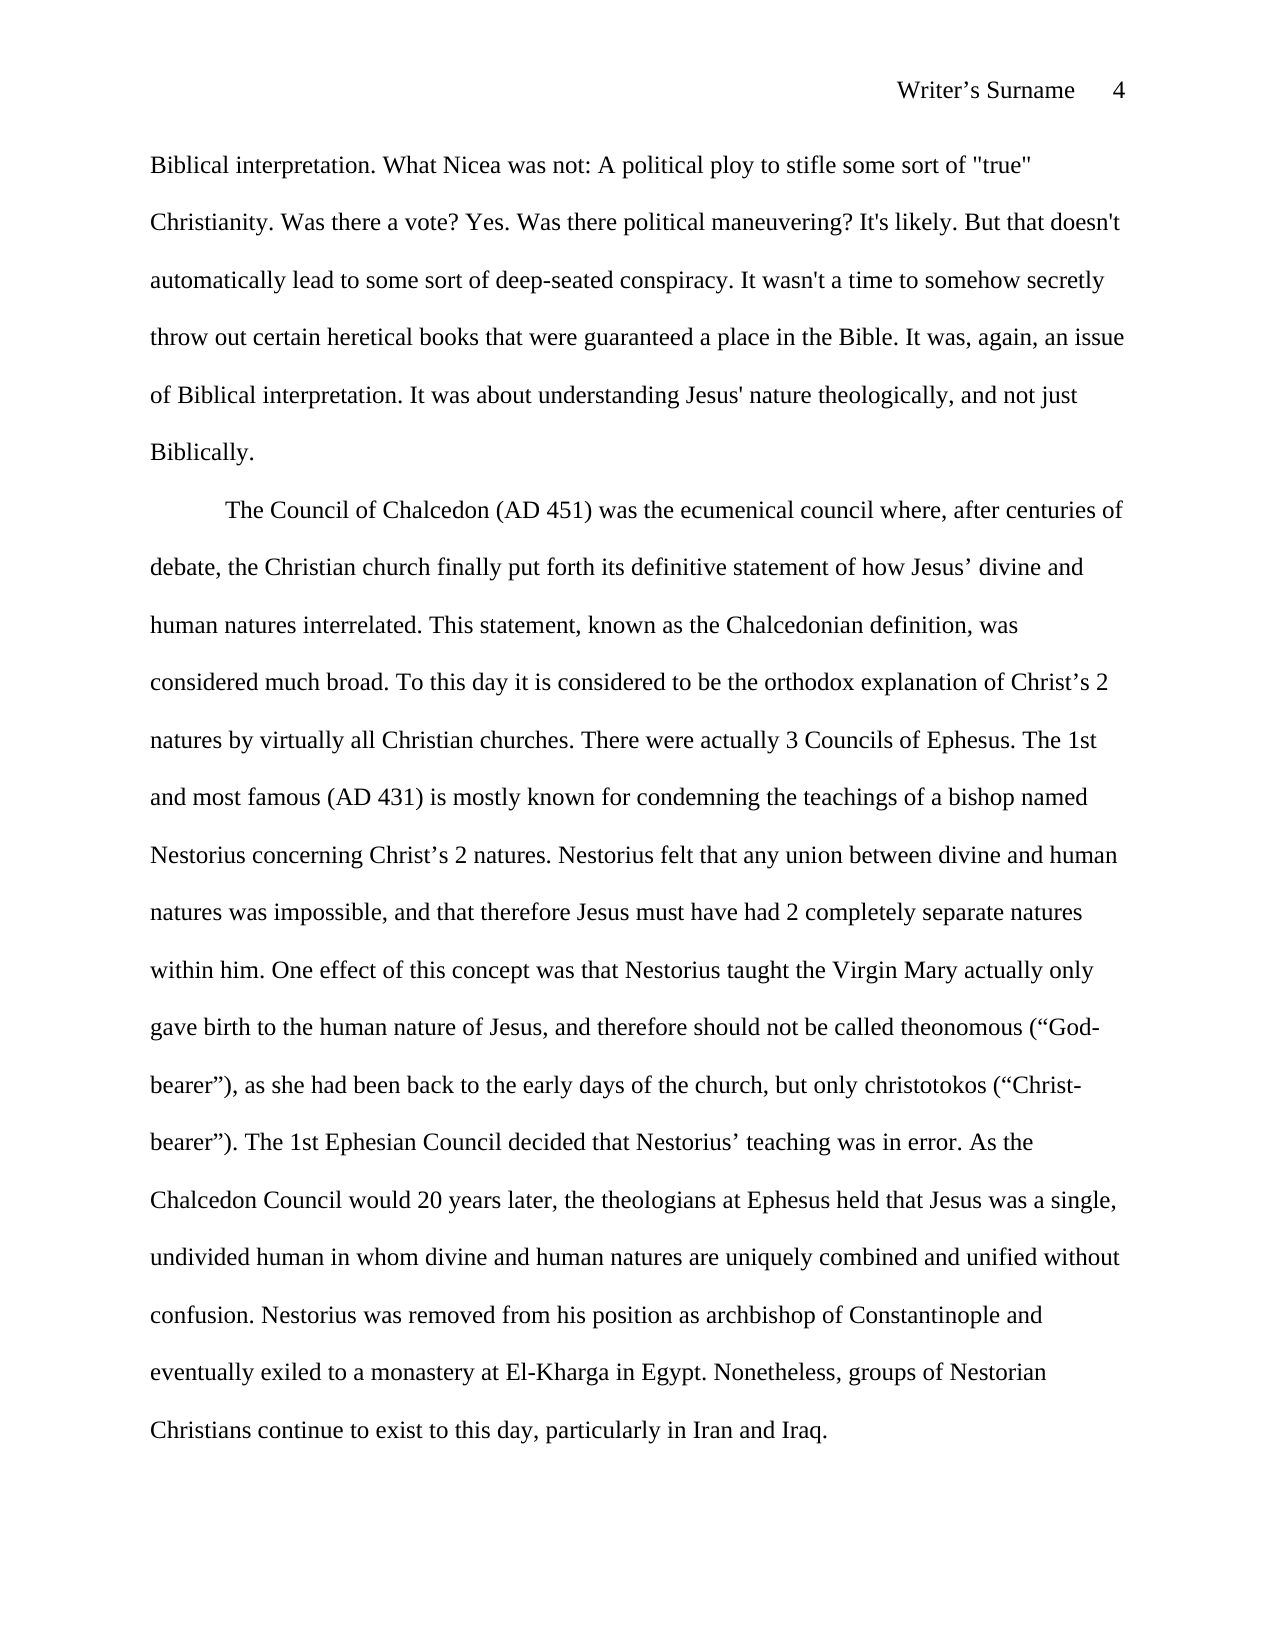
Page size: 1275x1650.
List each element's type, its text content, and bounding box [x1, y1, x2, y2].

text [150, 150, 1125, 466]
text The Council of Chalcedon (AD 451) was the ecumenical council where, after centuries of debate, the Christian church finally put forth its definitive statement of how Jesus’ divine and human natures interrelated. This statement, known as the Chalcedonian definition, was considered much broad. To this day it is considered to be the orthodox explanation of Christ’s 2 natures by virtually all Christian churches. There were actually 3 Councils of Ephesus. The 1st and most famous (AD 431) is mostly known for condemning the teachings of a bishop named Nestorius concerning Christ’s 2 natures. Nestorius felt that any union between divine and human natures was impossible, and that therefore Jesus must have had 2 completely separate natures within him. One effect of this concept was that Nestorius taught the Virgin Mary actually only gave birth to the human nature of Jesus, and therefore should not be called theonomous (“God-bearer”), as she had been back to the early days of the church, but only christotokos (“Christ-bearer”). The 1st Ephesian Council decided that Nestorius’ teaching was in error. As the Chalcedon Council would 20 years later, the theologians at Ephesus held that Jesus was a single, undivided human in whom divine and human natures are uniquely combined and unified without confusion. Nestorius was removed from his position as archbishop of Constantinople and eventually exiled to a monastery at El-Kharga in Egypt. Nonetheless, groups of Nestorian Christians continue to exist to this day, particularly in Iran and Iraq. [150, 495, 1125, 1444]
